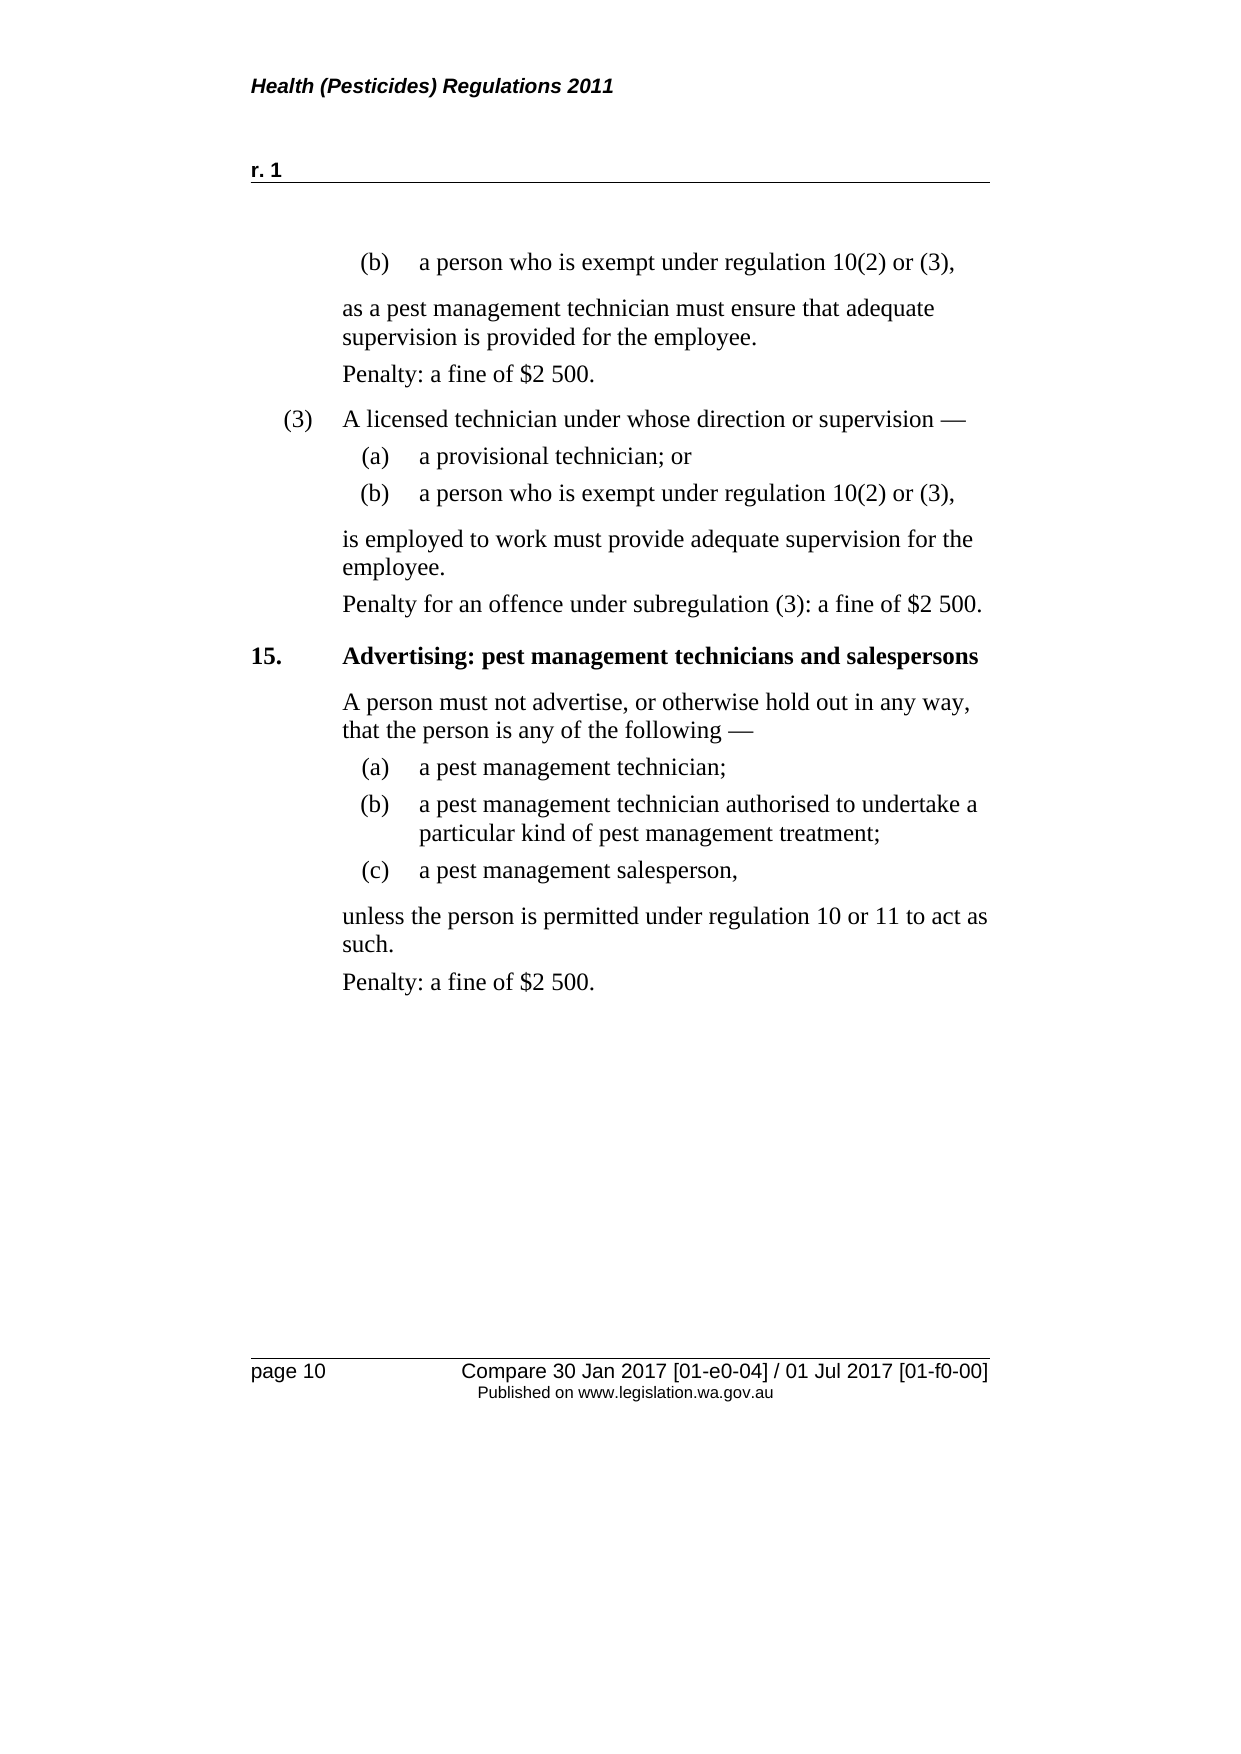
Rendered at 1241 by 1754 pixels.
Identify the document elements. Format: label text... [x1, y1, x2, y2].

text Penalty: a fine of $2 500. [251, 967, 990, 995]
text as a pest management technician must ensure that adequate supervision is provided for the employee. [251, 293, 990, 350]
text (b) a pest management technician authorised to undertake a particular kind of pest management treatment; [251, 789, 990, 847]
text (a) a provisional technician; or [251, 441, 990, 470]
text (b) a person who is exempt under regulation 10(2) or (3), [251, 247, 990, 276]
text (b) a person who is exempt under regulation 10(2) or (3), [251, 478, 990, 507]
text (a) a pest management technician; [251, 752, 990, 781]
text (3) A licensed technician under whose direction or supervision — [251, 404, 990, 433]
text (c) a pest management salesperson, [251, 855, 990, 884]
text A person must not advertise, or otherwise hold out in any way, that the person is any of the following — [251, 687, 990, 744]
text Penalty: a fine of $2 500. [251, 359, 990, 387]
text unless the person is permitted under regulation 10 or 11 to act as such. [251, 901, 990, 958]
text is employed to work must provide adequate supervision for the employee. [251, 524, 990, 581]
subtitle 15. Advertising: pest management technicians and salespersons [251, 641, 990, 670]
text Penalty for an offence under subregulation (3): a fine of $2 500. [251, 589, 990, 618]
